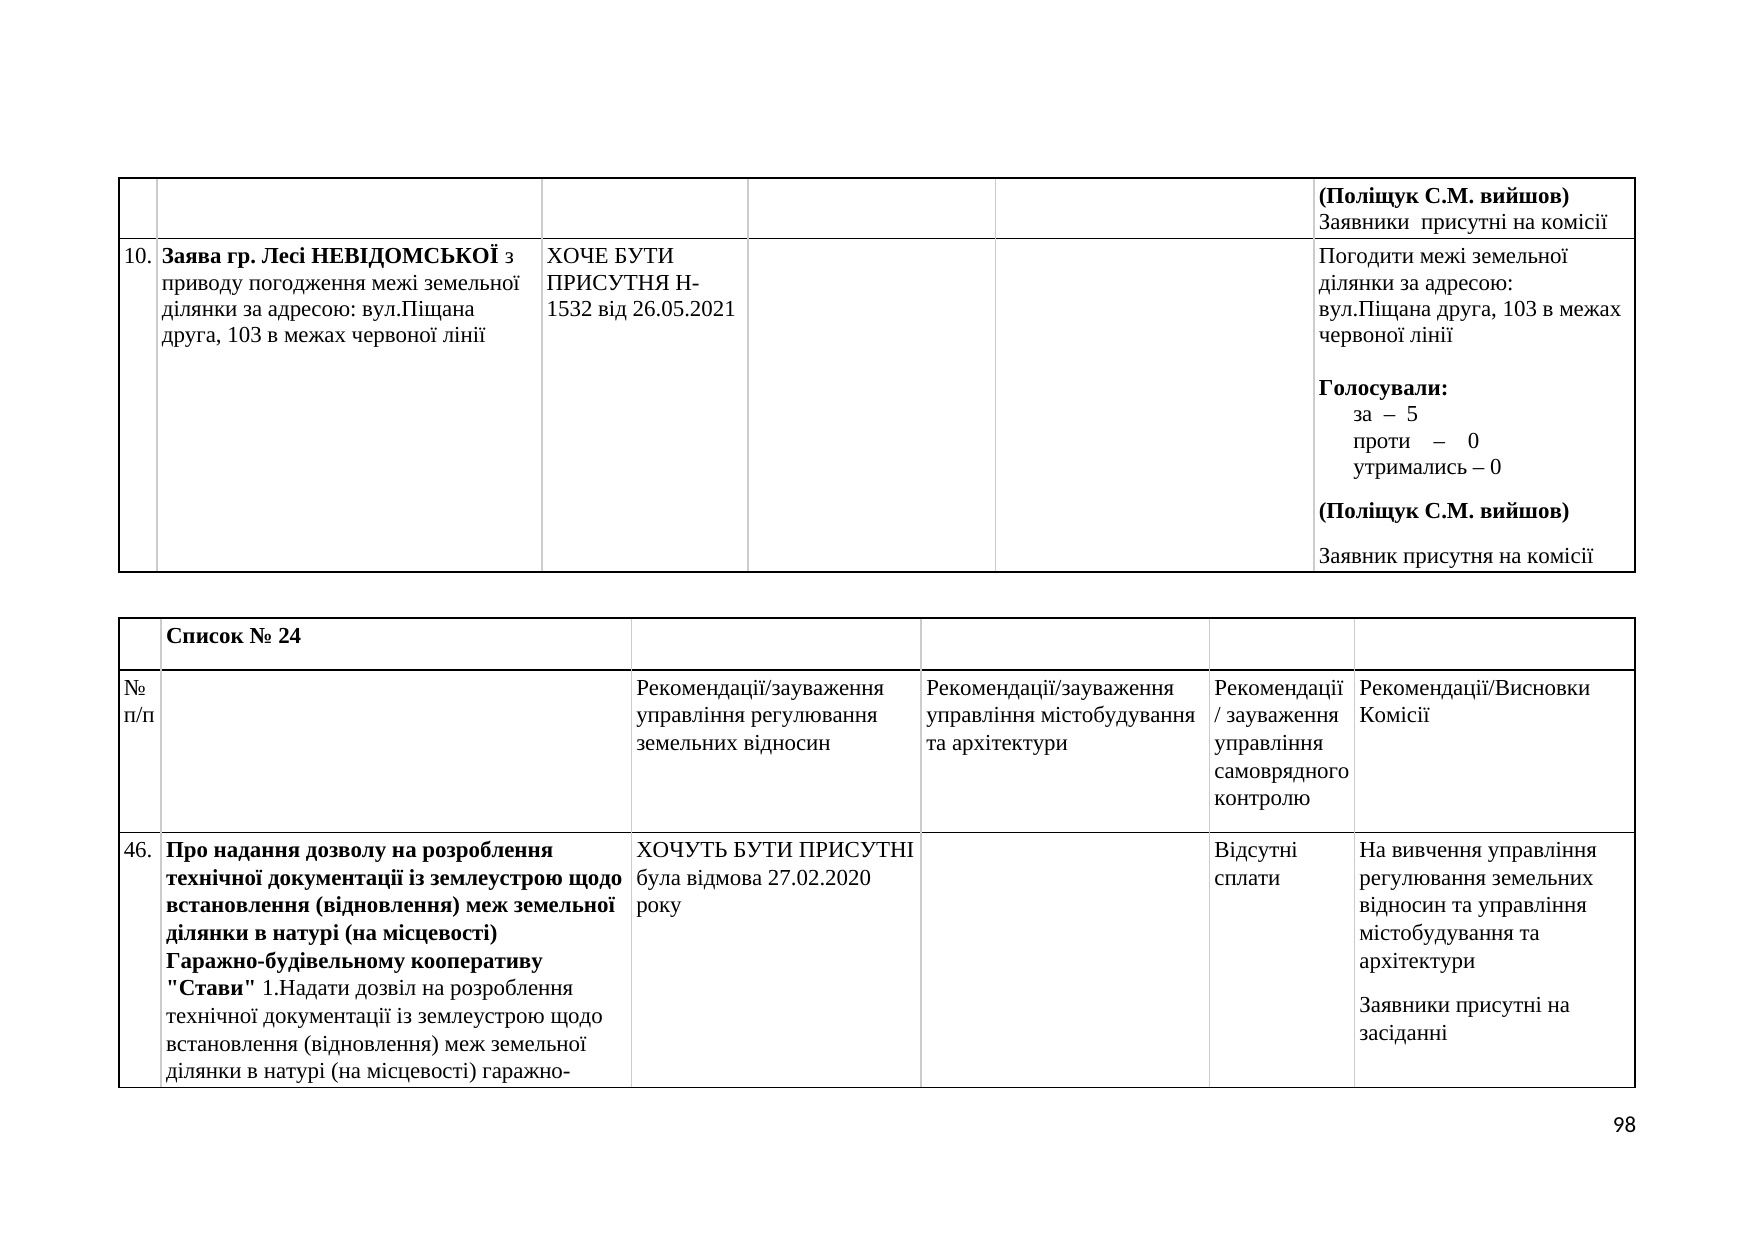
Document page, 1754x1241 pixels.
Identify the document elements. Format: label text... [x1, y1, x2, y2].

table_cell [162, 833, 631, 1087]
table_cell [922, 833, 1209, 1087]
table_header [632, 619, 920, 669]
table_cell 46. [120, 833, 160, 1087]
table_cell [632, 833, 920, 1087]
table_cell Погодити межі земельної ділянки за адресою: вул.Піщана друга, 103 в межах червоної лінії Голосували: за – 5 проти – 0 утримались – 0 (Поліщук С.М. вийшов) Заявник присутня на комісії [1315, 239, 1634, 571]
table_cell 1. [120, 179, 156, 238]
table_cell [996, 239, 1313, 571]
table_cell ХОЧЕ БУТИ ПРИСУТНЯ Н-1532 від 26.05.2021 [543, 239, 747, 571]
table_cell Рекомендації/ зауваження управління самоврядного контролю [1210, 671, 1354, 832]
table_cell 10. [120, 239, 156, 571]
table_cell [162, 671, 631, 832]
table_cell [749, 239, 995, 571]
table_header [1210, 619, 1354, 669]
table_cell Рекомендації/зауваження управління регулювання земельних відносин [632, 671, 920, 832]
table_cell № п/п [120, 671, 160, 832]
table_header [922, 619, 1209, 669]
table_cell [996, 179, 1313, 238]
table_header [120, 619, 160, 669]
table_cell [543, 179, 747, 238]
table_cell Заява гр. Лесі НЕВІДОМСЬКОЇ з приводу погодження межі земельної ділянки за адресою: вул.Піщана друга, 103 в межах червоної лінії [158, 239, 541, 571]
table_cell Рекомендації/Висновки Комісії [1355, 671, 1634, 832]
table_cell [1315, 179, 1634, 238]
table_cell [1355, 833, 1634, 1087]
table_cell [158, 179, 541, 238]
table_cell Відсутні сплати [1210, 833, 1354, 1087]
table_cell Рекомендації/зауваження управління містобудування та архітектури [922, 671, 1209, 832]
table_cell [749, 179, 995, 238]
table_header Список № 24 [162, 619, 631, 669]
table_header [1355, 619, 1634, 669]
